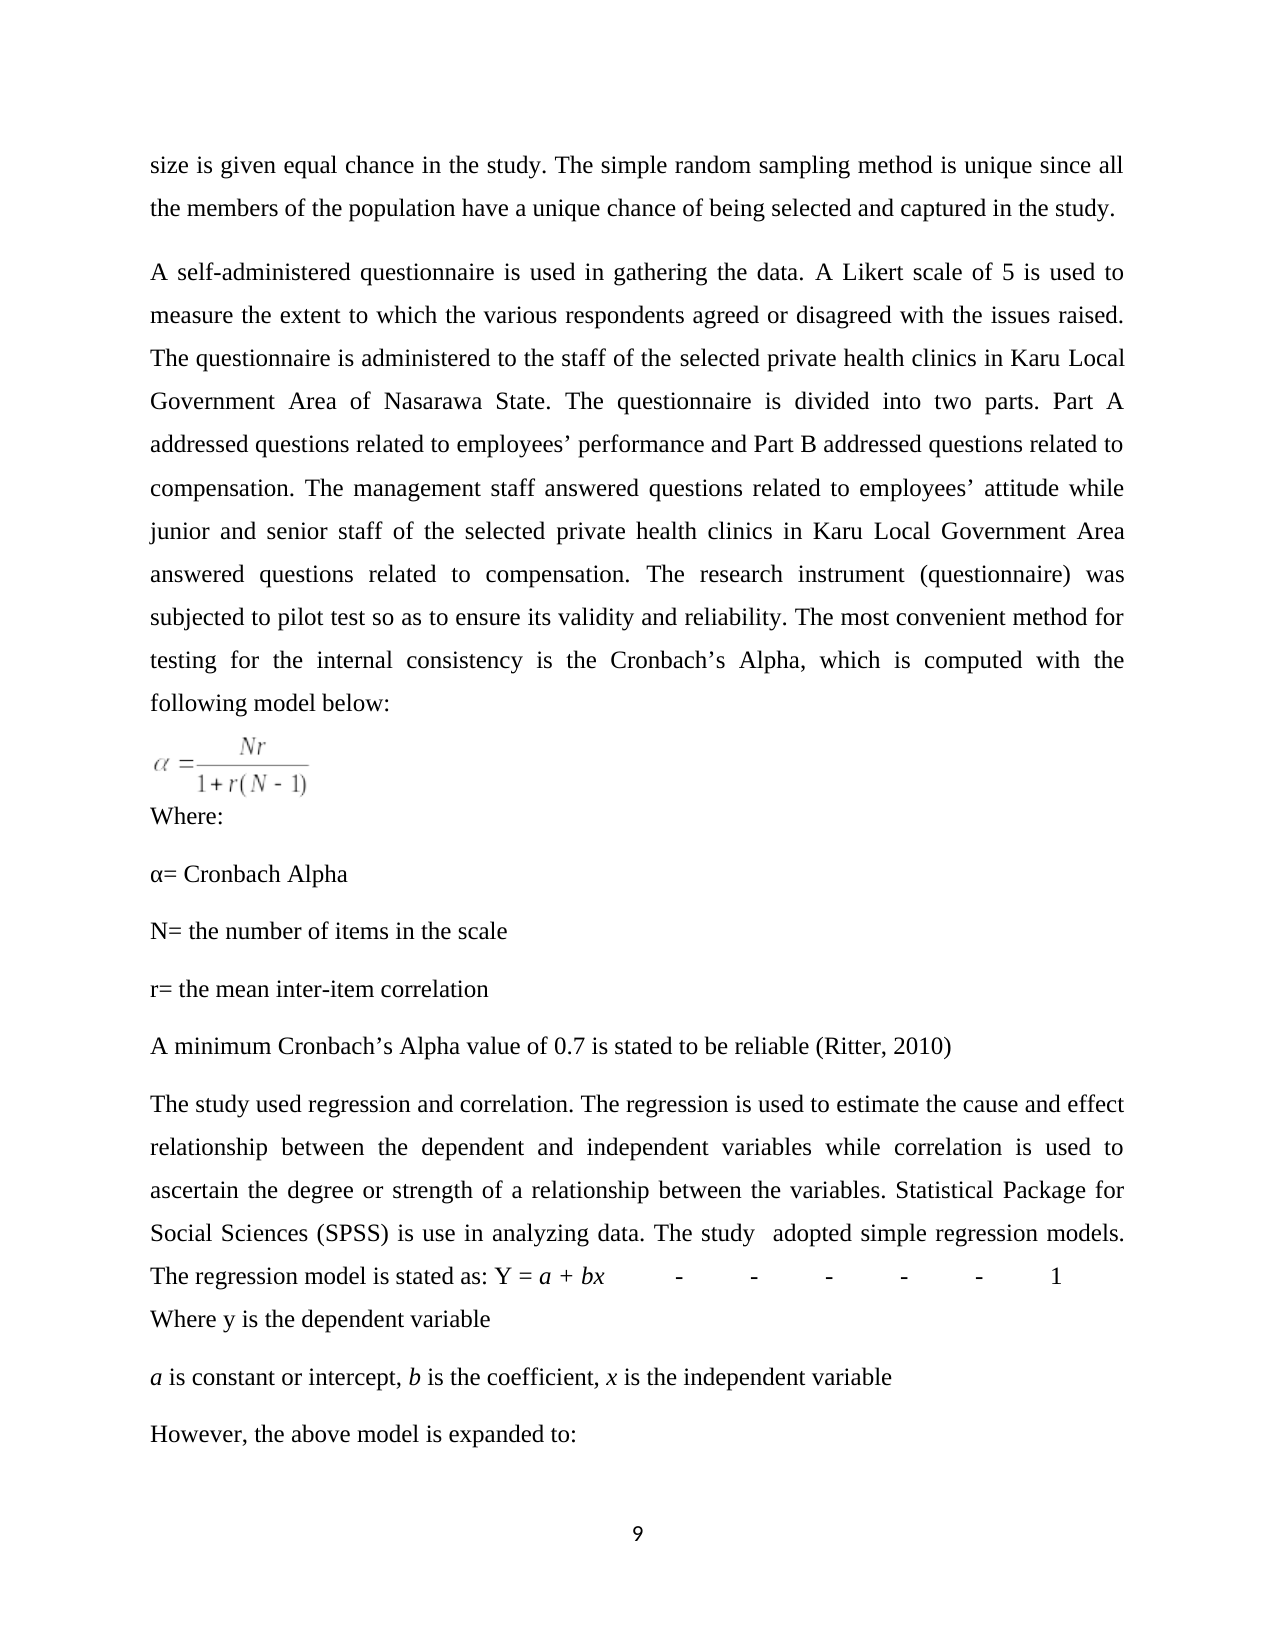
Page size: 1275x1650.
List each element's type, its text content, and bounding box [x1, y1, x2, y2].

text A minimum Cronbach’s Alpha value of 0.7 is stated to be reliable (Ritter, 2010) [150, 1031, 1125, 1060]
text Where: [150, 801, 1125, 830]
text α= Cronbach Alpha [150, 859, 1125, 888]
text Where y is the dependent variable [150, 1304, 1125, 1333]
text r= the mean inter-item correlation [150, 974, 1125, 1003]
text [150, 150, 1125, 222]
text A self-administered questionnaire is used in gathering the data. A Likert scale of 5 is used to measure the extent to which the various respondents agreed or disagreed with the issues raised. The questionnaire is administered to the staff of the selected private health clinics in Karu Local Government Area of Nasarawa State. The questionnaire is divided into two parts. Part A addressed questions related to employees’ performance and Part B addressed questions related to compensation. The management staff answered questions related to employees’ attitude while junior and senior staff of the selected private health clinics in Karu Local Government Area answered questions related to compensation. The research instrument (questionnaire) was subjected to pilot test so as to ensure its validity and reliability. The most convenient method for testing for the internal consistency is the Cronbach’s Alpha, which is computed with the following model below: [150, 257, 1125, 717]
text The study used regression and correlation. The regression is used to estimate the cause and effect relationship between the dependent and independent variables while correlation is used to ascertain the degree or strength of a relationship between the variables. Statistical Package for Social Sciences (SPSS) is use in analyzing data. The study adopted simple regression models. The regression model is stated as: Y = a + bx - - - - - 1 [150, 1089, 1125, 1290]
text N= the number of items in the scale [150, 916, 1125, 945]
text a is constant or intercept, b is the coefficient, x is the independent variable [150, 1362, 1125, 1391]
text However, the above model is expanded to: [150, 1419, 1125, 1448]
